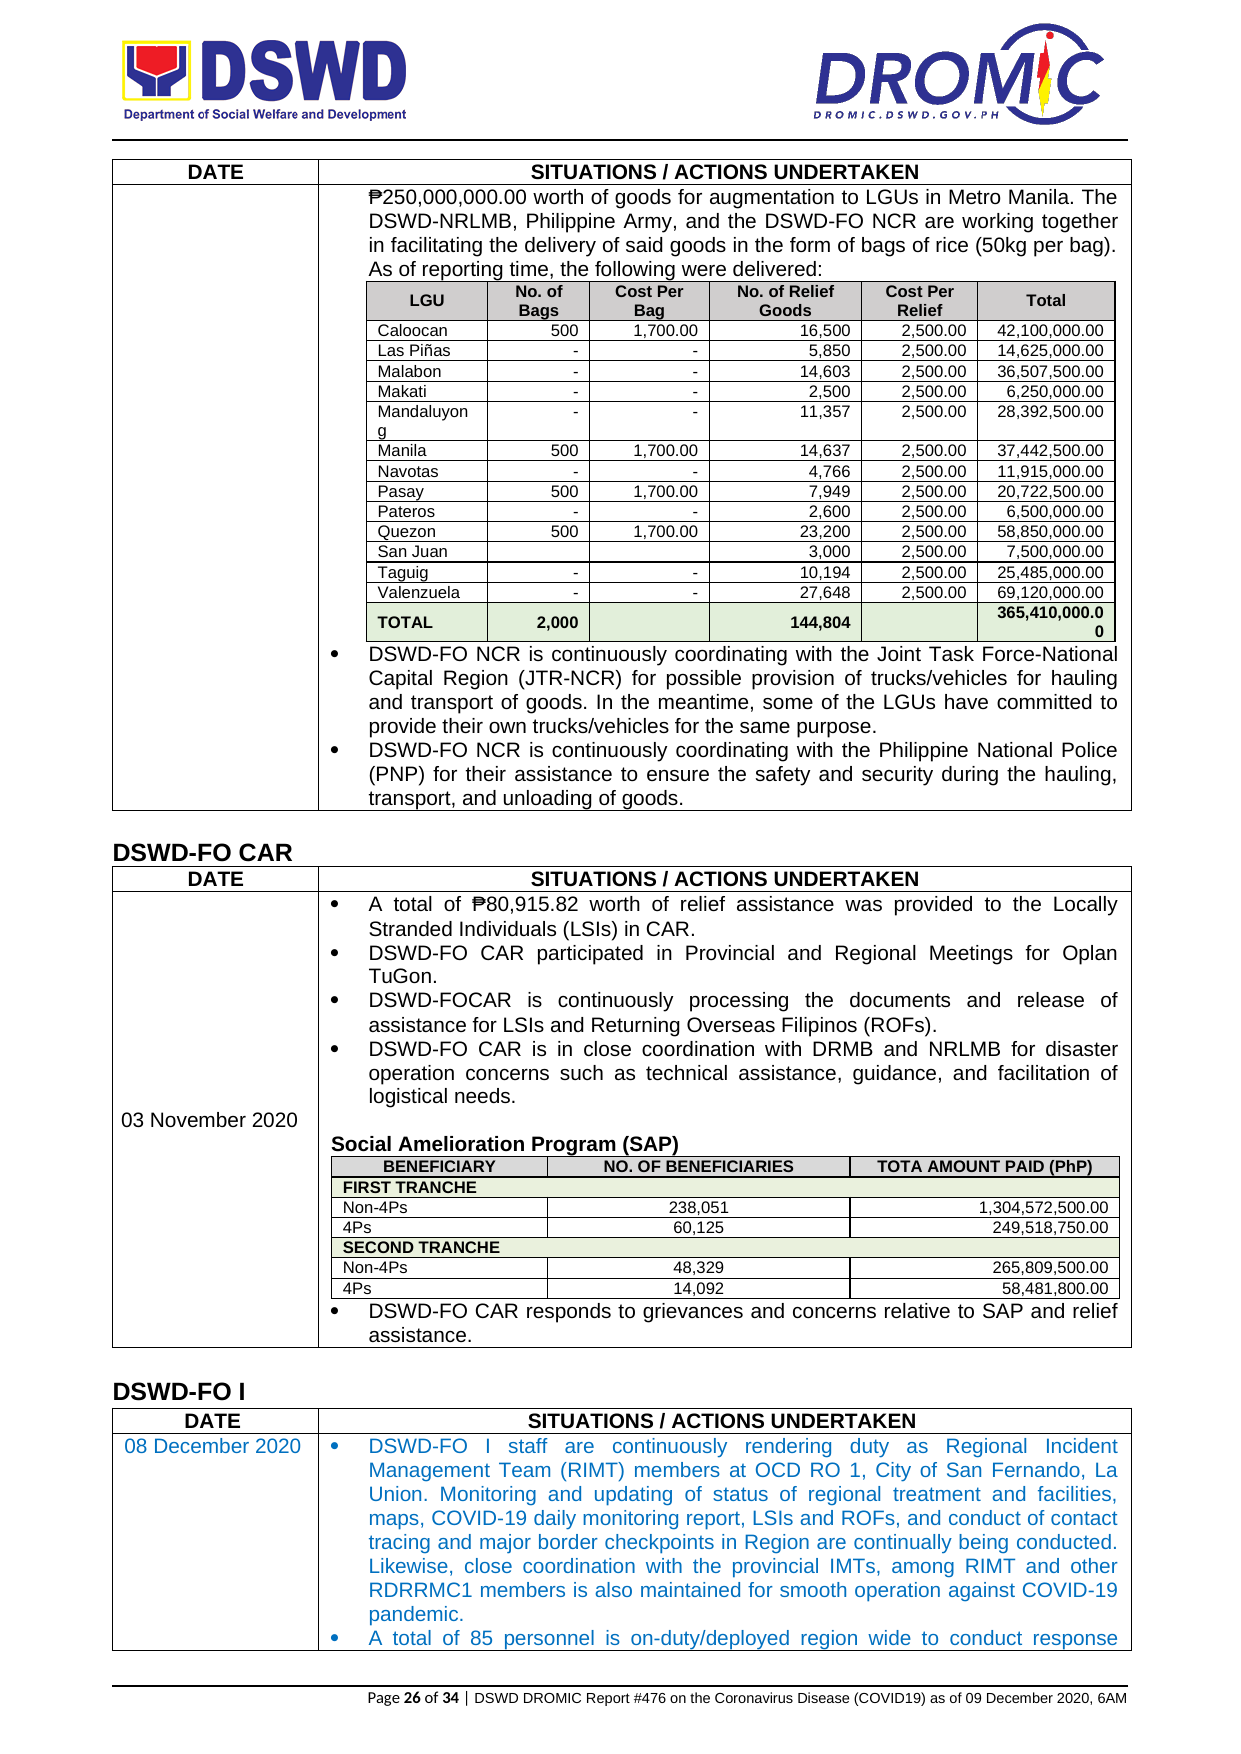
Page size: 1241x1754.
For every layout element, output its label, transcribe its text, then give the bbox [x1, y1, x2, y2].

text DSWD-FO I [112, 1377, 1128, 1405]
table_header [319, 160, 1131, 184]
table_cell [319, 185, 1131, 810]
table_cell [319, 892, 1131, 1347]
text DSWD-FO CAR [112, 837, 1128, 866]
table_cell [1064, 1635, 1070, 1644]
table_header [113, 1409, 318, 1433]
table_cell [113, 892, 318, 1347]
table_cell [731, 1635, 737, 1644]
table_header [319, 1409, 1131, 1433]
picture [112, 37, 416, 125]
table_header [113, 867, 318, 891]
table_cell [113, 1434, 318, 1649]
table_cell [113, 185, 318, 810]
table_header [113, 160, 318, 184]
picture [781, 23, 1133, 125]
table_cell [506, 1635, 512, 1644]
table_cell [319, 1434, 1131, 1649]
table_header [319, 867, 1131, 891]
